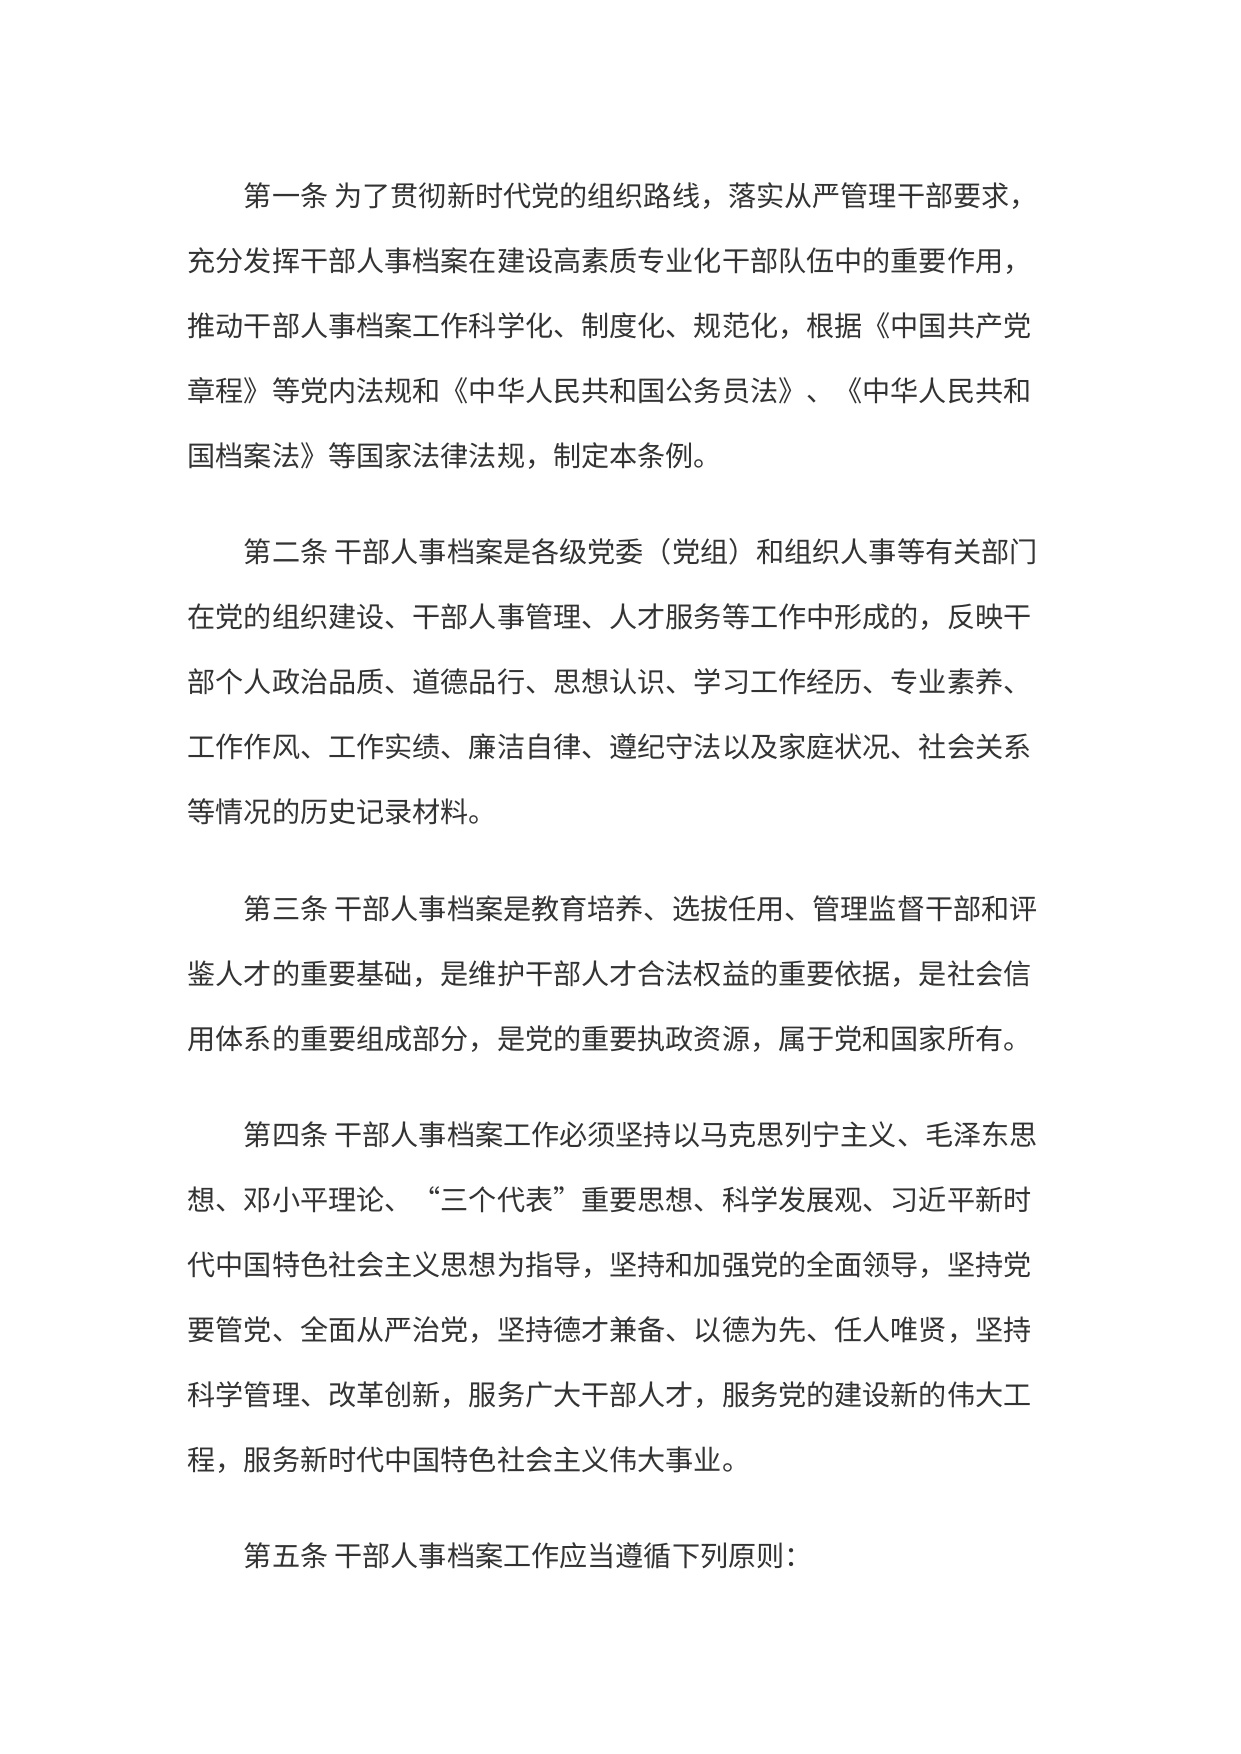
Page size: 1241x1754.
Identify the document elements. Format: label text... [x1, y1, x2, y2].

text 第二条 干部人事档案是各级党委（党组）和组织人事等有关部门在党的组织建设、干部人事管理、人才服务等工作中形成的，反映干部个人政治品质、道德品行、思想认识、学习工作经历、专业素养、工作作风、工作实绩、廉洁自律、遵纪守法以及家庭状况、社会关系等情况的历史记录材料。 [187, 518, 1053, 843]
text 第四条 干部人事档案工作必须坚持以马克思列宁主义、毛泽东思想、邓小平理论、“三个代表”重要思想、科学发展观、习近平新时代中国特色社会主义思想为指导，坚持和加强党的全面领导，坚持党要管党、全面从严治党，坚持德才兼备、以德为先、任人唯贤，坚持科学管理、改革创新，服务广大干部人才，服务党的建设新的伟大工程，服务新时代中国特色社会主义伟大事业。 [187, 1101, 1053, 1491]
text 第三条 干部人事档案是教育培养、选拔任用、管理监督干部和评鉴人才的重要基础，是维护干部人才合法权益的重要依据，是社会信用体系的重要组成部分，是党的重要执政资源，属于党和国家所有。 [187, 874, 1053, 1069]
text 第一条 为了贯彻新时代党的组织路线，落实从严管理干部要求，充分发挥干部人事档案在建设高素质专业化干部队伍中的重要作用，推动干部人事档案工作科学化、制度化、规范化，根据《中国共产党章程》等党内法规和《中华人民共和国公务员法》、《中华人民共和国档案法》等国家法律法规，制定本条例。 [187, 162, 1053, 487]
text 第五条 干部人事档案工作应当遵循下列原则： [187, 1522, 1053, 1587]
